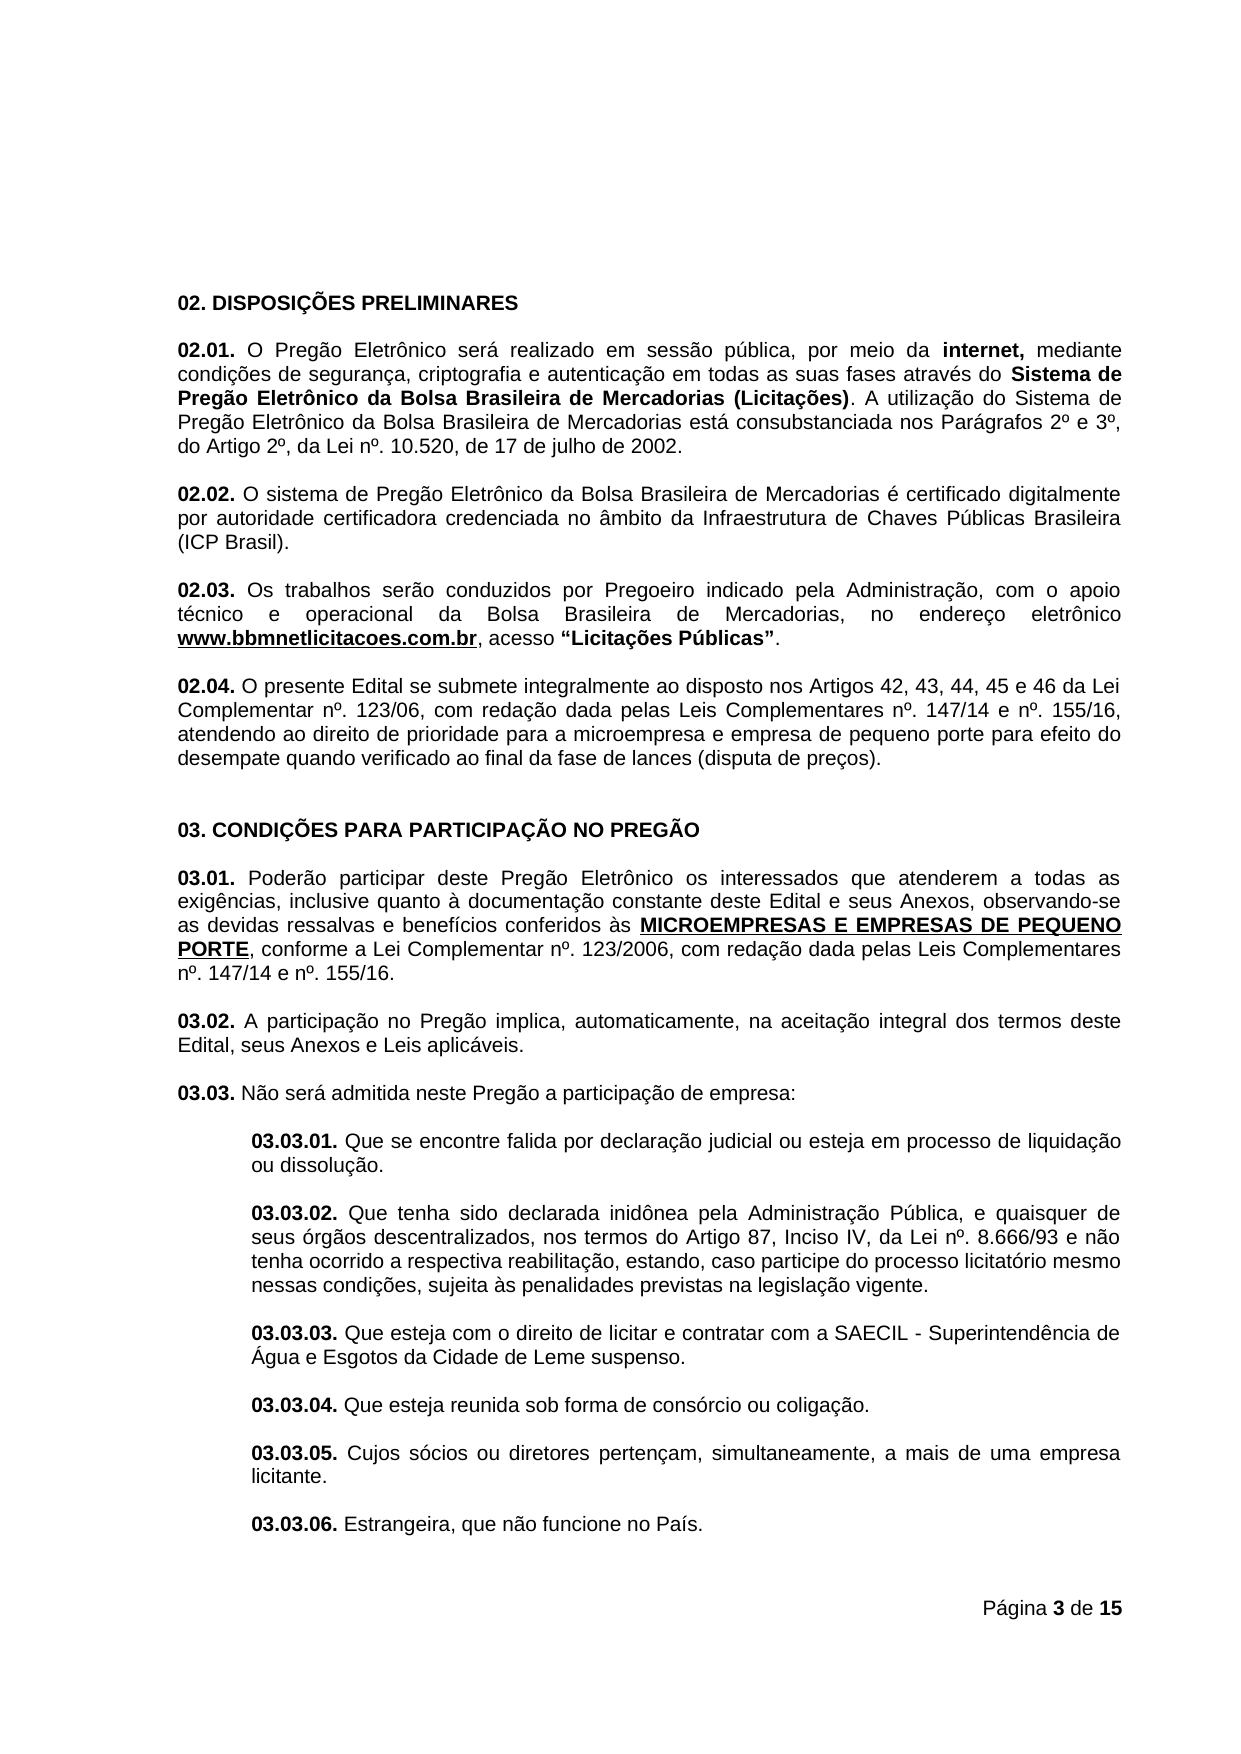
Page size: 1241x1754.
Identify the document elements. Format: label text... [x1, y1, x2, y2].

text 03.03.06. Estrangeira, que não funcione no País. [177, 1512, 1122, 1536]
text 03.02. A participação no Pregão implica, automaticamente, na aceitação integral dos termos deste Edital, seus Anexos e Leis aplicáveis. [177, 1009, 1122, 1057]
text 02.04. O presente Edital se submete integralmente ao disposto nos Artigos 42, 43, 44, 45 e 46 da Lei Complementar nº. 123/06, com redação dada pelas Leis Complementares nº. 147/14 e nº. 155/16, atendendo ao direito de prioridade para a microempresa e empresa de pequeno porte para efeito do desempate quando verificado ao final da fase de lances (disputa de preços). [177, 674, 1122, 769]
text 02.01. O Pregão Eletrônico será realizado em sessão pública, por meio da internet, mediante condições de segurança, criptografia e autenticação em todas as suas fases através do Sistema de Pregão Eletrônico da Bolsa Brasileira de Mercadorias (Licitações). A utilização do Sistema de Pregão Eletrônico da Bolsa Brasileira de Mercadorias está consubstanciada nos Parágrafos 2º e 3º, do Artigo 2º, da Lei nº. 10.520, de 17 de julho de 2002. [177, 338, 1122, 458]
text 02.03. Os trabalhos serão conduzidos por Pregoeiro indicado pela Administração, com o apoio técnico e operacional da Bolsa Brasileira de Mercadorias, no endereço eletrônico www.bbmnetlicitacoes.com.br, acesso “Licitações Públicas”. [177, 578, 1122, 650]
text 03.03.03. Que esteja com o direito de licitar e contratar com a SAECIL - Superintendência de Água e Esgotos da Cidade de Leme suspenso. [251, 1321, 1122, 1368]
text 02.02. O sistema de Pregão Eletrônico da Bolsa Brasileira de Mercadorias é certificado digitalmente por autoridade certificadora credenciada no âmbito da Infraestrutura de Chaves Públicas Brasileira (ICP Brasil). [177, 482, 1122, 554]
text 03.03. Não será admitida neste Pregão a participação de empresa: [177, 1081, 1122, 1105]
text 03.01. Poderão participar deste Pregão Eletrônico os interessados que atenderem a todas as exigências, inclusive quanto à documentação constante deste Edital e seus Anexos, observando-se as devidas ressalvas e benefícios conferidos às MICROEMPRESAS E EMPRESAS DE PEQUENO PORTE, conforme a Lei Complementar nº. 123/2006, com redação dada pelas Leis Complementares nº. 147/14 e nº. 155/16. [177, 865, 1122, 985]
text 02. DISPOSIÇÕES PRELIMINARES [177, 290, 1122, 314]
text 03. CONDIÇÕES PARA PARTICIPAÇÃO NO PREGÃO [177, 817, 1122, 841]
text 03.03.01. Que se encontre falida por declaração judicial ou esteja em processo de liquidação ou dissolução. [251, 1129, 1122, 1177]
text 03.03.02. Que tenha sido declarada inidônea pela Administração Pública, e quaisquer de seus órgãos descentralizados, nos termos do Artigo 87, Inciso IV, da Lei nº. 8.666/93 e não tenha ocorrido a respectiva reabilitação, estando, caso participe do processo licitatório mesmo nessas condições, sujeita às penalidades previstas na legislação vigente. [251, 1201, 1122, 1297]
text 03.03.05. Cujos sócios ou diretores pertençam, simultaneamente, a mais de uma empresa licitante. [251, 1440, 1122, 1488]
text 03.03.04. Que esteja reunida sob forma de consórcio ou coligação. [177, 1392, 1122, 1416]
